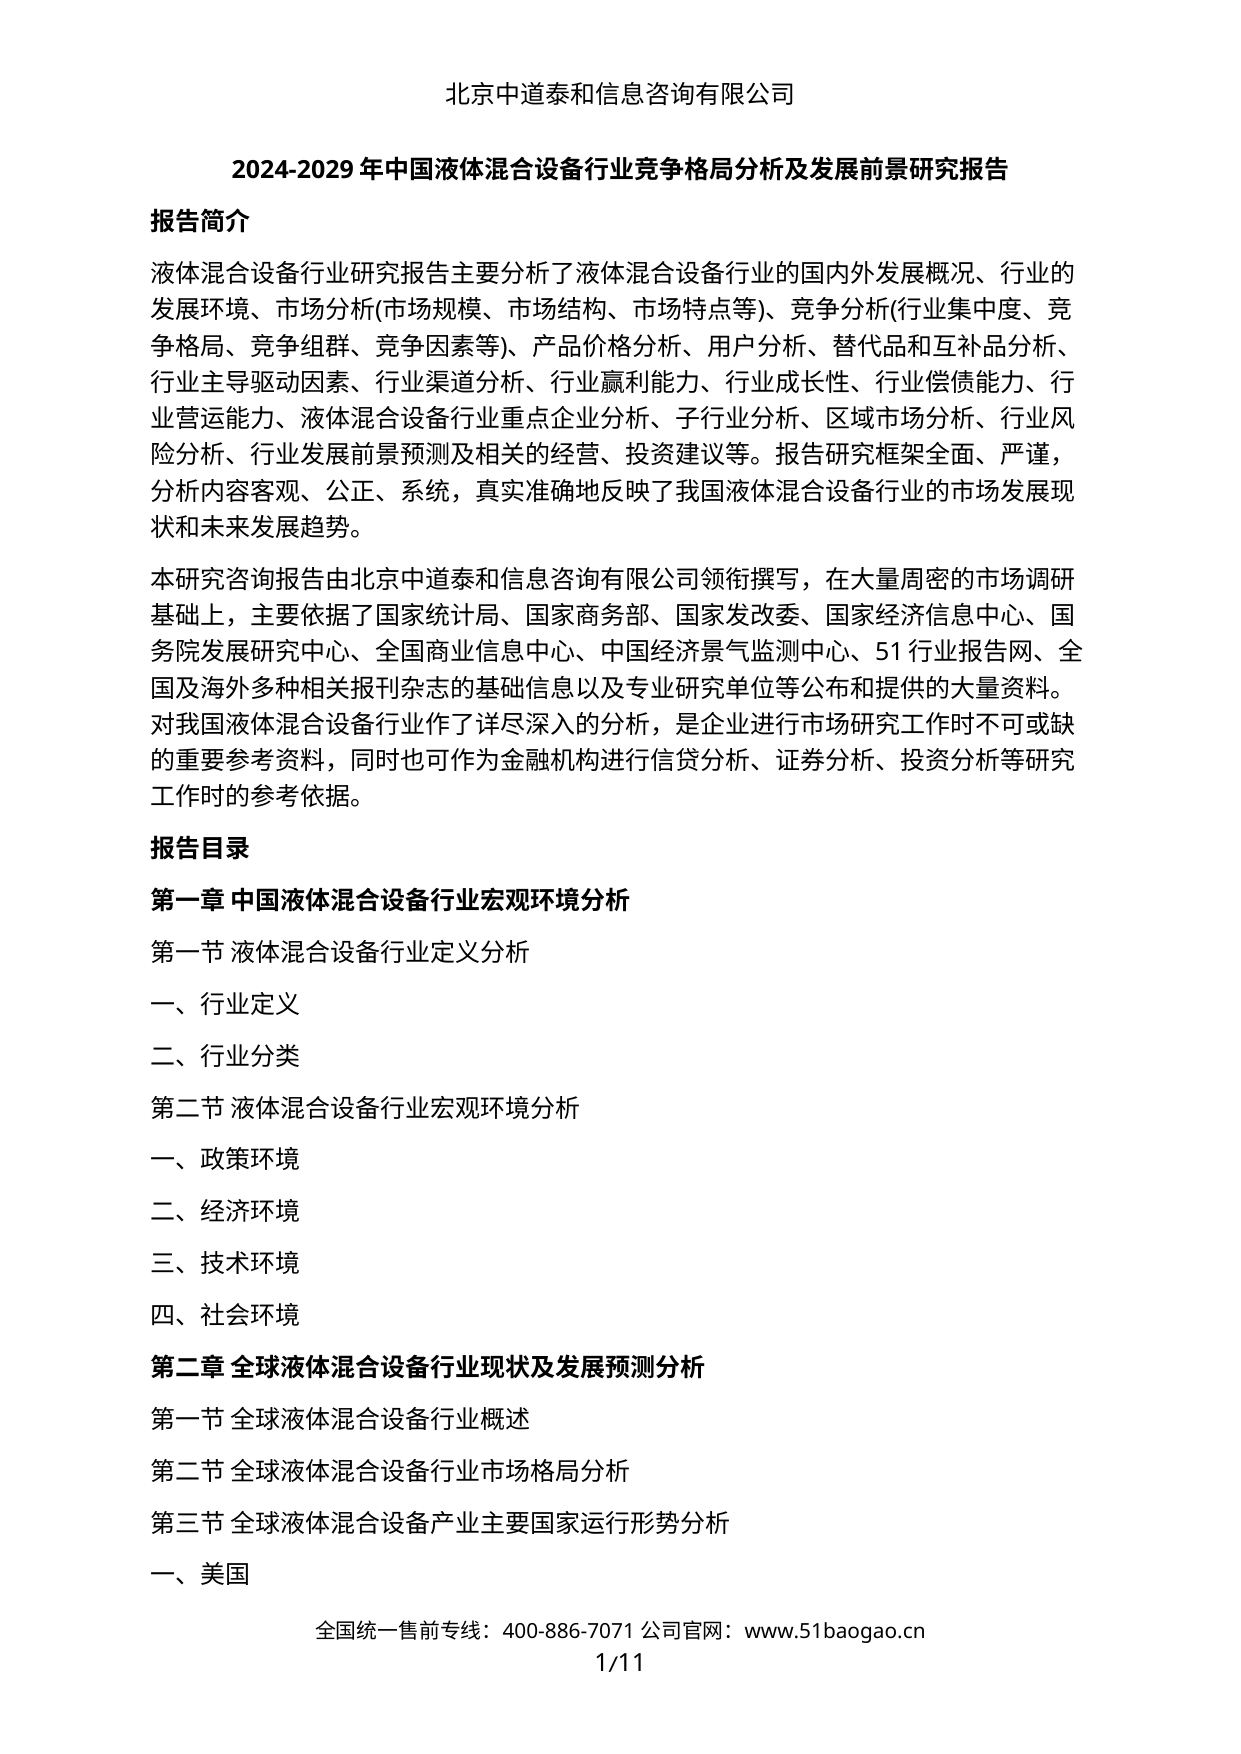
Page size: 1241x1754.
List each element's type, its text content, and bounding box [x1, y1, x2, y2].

text 第一节 全球液体混合设备行业概述 [150, 1399, 1090, 1436]
text 第二节 全球液体混合设备行业市场格局分析 [150, 1451, 1090, 1487]
text 报告目录 [150, 829, 1090, 865]
text 第一节 液体混合设备行业定义分析 [150, 932, 1090, 969]
text 第二章 全球液体混合设备行业现状及发展预测分析 [150, 1347, 1090, 1384]
text 一、政策环境 [150, 1140, 1090, 1176]
text 第一章 中国液体混合设备行业宏观环境分析 [150, 881, 1090, 917]
text 二、经济环境 [150, 1192, 1090, 1228]
text 一、美国 [150, 1555, 1090, 1591]
text 液体混合设备行业研究报告主要分析了液体混合设备行业的国内外发展概况、行业的发展环境、市场分析(市场规模、市场结构、市场特点等)、竞争分析(行业集中度、竞争格局、竞争组群、竞争因素等)、产品价格分析、用户分析、替代品和互补品分析、行业主导驱动因素、行业渠道分析、行业赢利能力、行业成长性、行业偿债能力、行业营运能力、液体混合设备行业重点企业分析、子行业分析、区域市场分析、行业风险分析、行业发展前景预测及相关的经营、投资建议等。报告研究框架全面、严谨，分析内容客观、公正、系统，真实准确地反映了我国液体混合设备行业的市场发展现状和未来发展趋势。 [150, 254, 1090, 544]
text 一、行业定义 [150, 984, 1090, 1021]
text 二、行业分类 [150, 1036, 1090, 1072]
text 第三节 全球液体混合设备产业主要国家运行形势分析 [150, 1503, 1090, 1539]
text 本研究咨询报告由北京中道泰和信息咨询有限公司领衔撰写，在大量周密的市场调研基础上，主要依据了国家统计局、国家商务部、国家发改委、国家经济信息中心、国务院发展研究中心、全国商业信息中心、中国经济景气监测中心、51行业报告网、全国及海外多种相关报刊杂志的基础信息以及专业研究单位等公布和提供的大量资料。对我国液体混合设备行业作了详尽深入的分析，是企业进行市场研究工作时不可或缺的重要参考资料，同时也可作为金融机构进行信贷分析、证券分析、投资分析等研究工作时的参考依据。 [150, 559, 1090, 813]
text 三、技术环境 [150, 1244, 1090, 1280]
text 2024-2029年中国液体混合设备行业竞争格局分析及发展前景研究报告 [150, 150, 1090, 186]
text 第二节 液体混合设备行业宏观环境分析 [150, 1088, 1090, 1124]
text 四、社会环境 [150, 1296, 1090, 1332]
text 报告简介 [150, 202, 1090, 238]
